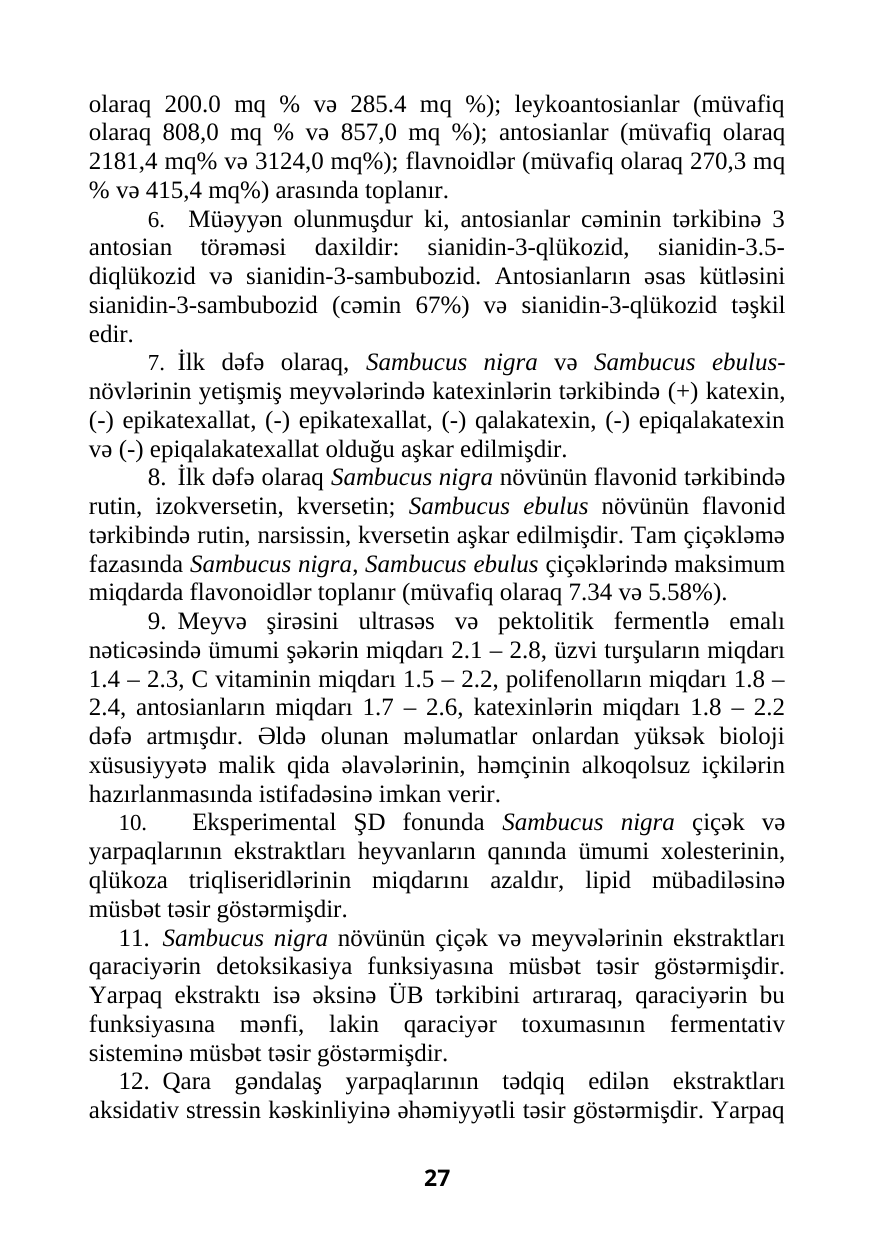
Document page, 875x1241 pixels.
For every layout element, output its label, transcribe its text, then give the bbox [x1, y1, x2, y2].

list İlk dəfə olaraq, Sambucus nigra və Sambucus ebulus-növlərinin yetişmiş meyvələrində katexinlərin tərkibində (+) katexin, (-) epikatexallat, (-) epikatexallat, (-) qalakatexin, (-) epiqalakatexin və (-) epiqalakatexallat olduğu aşkar edilmişdir. [89, 347, 785, 462]
list İlk dəfə olaraq Sambucus nigra növünün flavonid tərkibində rutin, izokversetin, kversetin; Sambucus ebulus növünün flavonid tərkibində rutin, narsissin, kversetin aşkar edilmişdir. Tam çiçəkləmə fazasında Sambucus nigra, Sambucus ebulus çiçəklərində maksimum miqdarda flavonoidlər toplanır (müvafiq olaraq 7.34 və 5.58%). [89, 462, 785, 606]
list Meyvə şirəsini ultrasəs və pektolitik fermentlə emalı nəticəsində ümumi şəkərin miqdarı 2.1 – 2.8, üzvi turşuların miqdarı 1.4 – 2.3, C vitaminin miqdarı 1.5 – 2.2, polifenolların miqdarı 1.8 – 2.4, antosianların miqdarı 1.7 – 2.6, katexinlərin miqdarı 1.8 – 2.2 dəfə artmışdır. Əldə olunan məlumatlar onlardan yüksək bioloji xüsusiyyətə malik qida əlavələrinin, həmçinin alkoqolsuz içkilərin hazırlanmasında istifadəsinə imkan verir. [89, 606, 785, 807]
list Müəyyən olunmuşdur ki, antosianlar cəminin tərkibinə 3 antosian törəməsi daxildir: sianidin-3-qlükozid, sianidin-3.5-diqlükozid və sianidin-3-sambubozid. Antosianların əsas kütləsini sianidin-3-sambubozid (cəmin 67%) və sianidin-3-qlükozid təşkil edir. [89, 204, 785, 347]
list Eksperimental ŞD fonunda Sambucus nigra çiçək və yarpaqlarının ekstraktları heyvanların qanında ümumi xolesterinin, qlükoza triqliseridlərinin miqdarını azaldır, lipid mübadiləsinə müsbət təsir göstərmişdir. [89, 807, 785, 923]
list Sambucus nigra növünün çiçək və meyvələrinin ekstraktları qaraciyərin detoksikasiya funksiyasına müsbət təsir göstərmişdir. Yarpaq ekstraktı isə əksinə ÜB tərkibini artıraraq, qaraciyərin bu funksiyasına mənfi, lakin qaraciyər toxumasının fermentativ sisteminə müsbət təsir göstərmişdir. [89, 923, 785, 1066]
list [89, 1066, 785, 1124]
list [89, 89, 785, 204]
